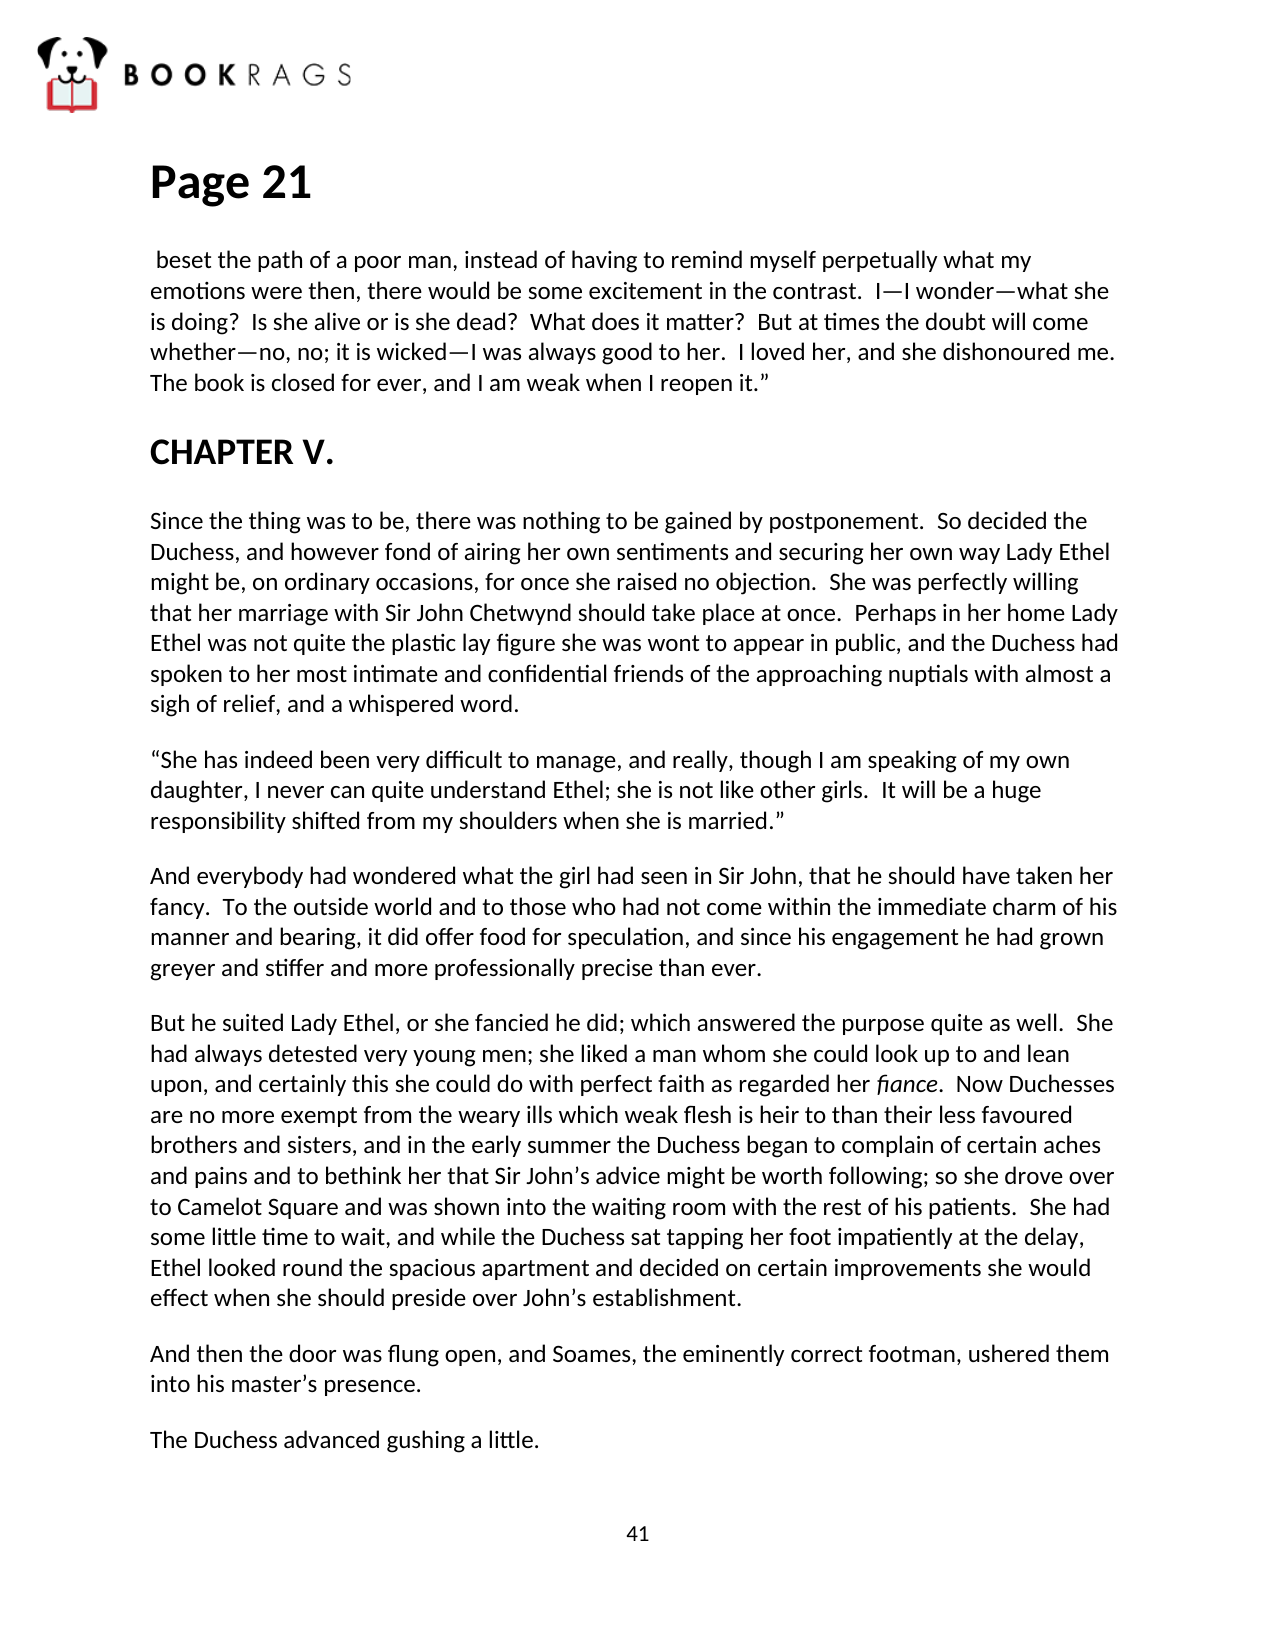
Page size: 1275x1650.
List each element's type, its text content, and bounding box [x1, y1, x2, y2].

text Page 21 [150, 150, 1125, 211]
picture [37, 37, 351, 113]
text And everybody had wondered what the girl had seen in Sir John, that he should have taken her fancy. To the outside world and to those who had not come within the immediate charm of his manner and bearing, it did offer food for speculation, and since his engagement he had grown greyer and stiffer and more professionally precise than ever. [150, 861, 1125, 983]
text beset the path of a poor man, instead of having to remind myself perpetually what my emotions were then, there would be some excitement in the contrast. I—­I wonder—­what she is doing? Is she alive or is she dead? What does it matter? But at times the doubt will come whether—­no, no; it is wicked—­I was always good to her. I loved her, and she dishonoured me. The book is closed for ever, and I am weak when I reopen it.” [150, 244, 1125, 397]
text “She has indeed been very difficult to manage, and really, though I am speaking of my own daughter, I never can quite understand Ethel; she is not like other girls. It will be a huge responsibility shifted from my shoulders when she is married.” [150, 744, 1125, 836]
text But he suited Lady Ethel, or she fancied he did; which answered the purpose quite as well. She had always detested very young men; she liked a man whom she could look up to and lean upon, and certainly this she could do with perfect faith as regarded her fiance. Now Duchesses are no more exempt from the weary ills which weak flesh is heir to than their less favoured brothers and sisters, and in the early summer the Duchess began to complain of certain aches and pains and to bethink her that Sir John’s advice might be worth following; so she drove over to Camelot Square and was shown into the waiting room with the rest of his patients. She had some little time to wait, and while the Duchess sat tapping her foot impatiently at the delay, Ethel looked round the spacious apartment and decided on certain improvements she would effect when she should preside over John’s establishment. [150, 1008, 1125, 1313]
text And then the door was flung open, and Soames, the eminently correct footman, ushered them into his master’s presence. [150, 1338, 1125, 1399]
text CHAPTER V. [150, 428, 1125, 474]
text The Duchess advanced gushing a little. [150, 1424, 1125, 1454]
text Since the thing was to be, there was nothing to be gained by postponement. So decided the Duchess, and however fond of airing her own sentiments and securing her own way Lady Ethel might be, on ordinary occasions, for once she raised no objection. She was perfectly willing that her marriage with Sir John Chetwynd should take place at once. Perhaps in her home Lady Ethel was not quite the plastic lay figure she was wont to appear in public, and the Duchess had spoken to her most intimate and confidential friends of the approaching nuptials with almost a sigh of relief, and a whispered word. [150, 505, 1125, 719]
